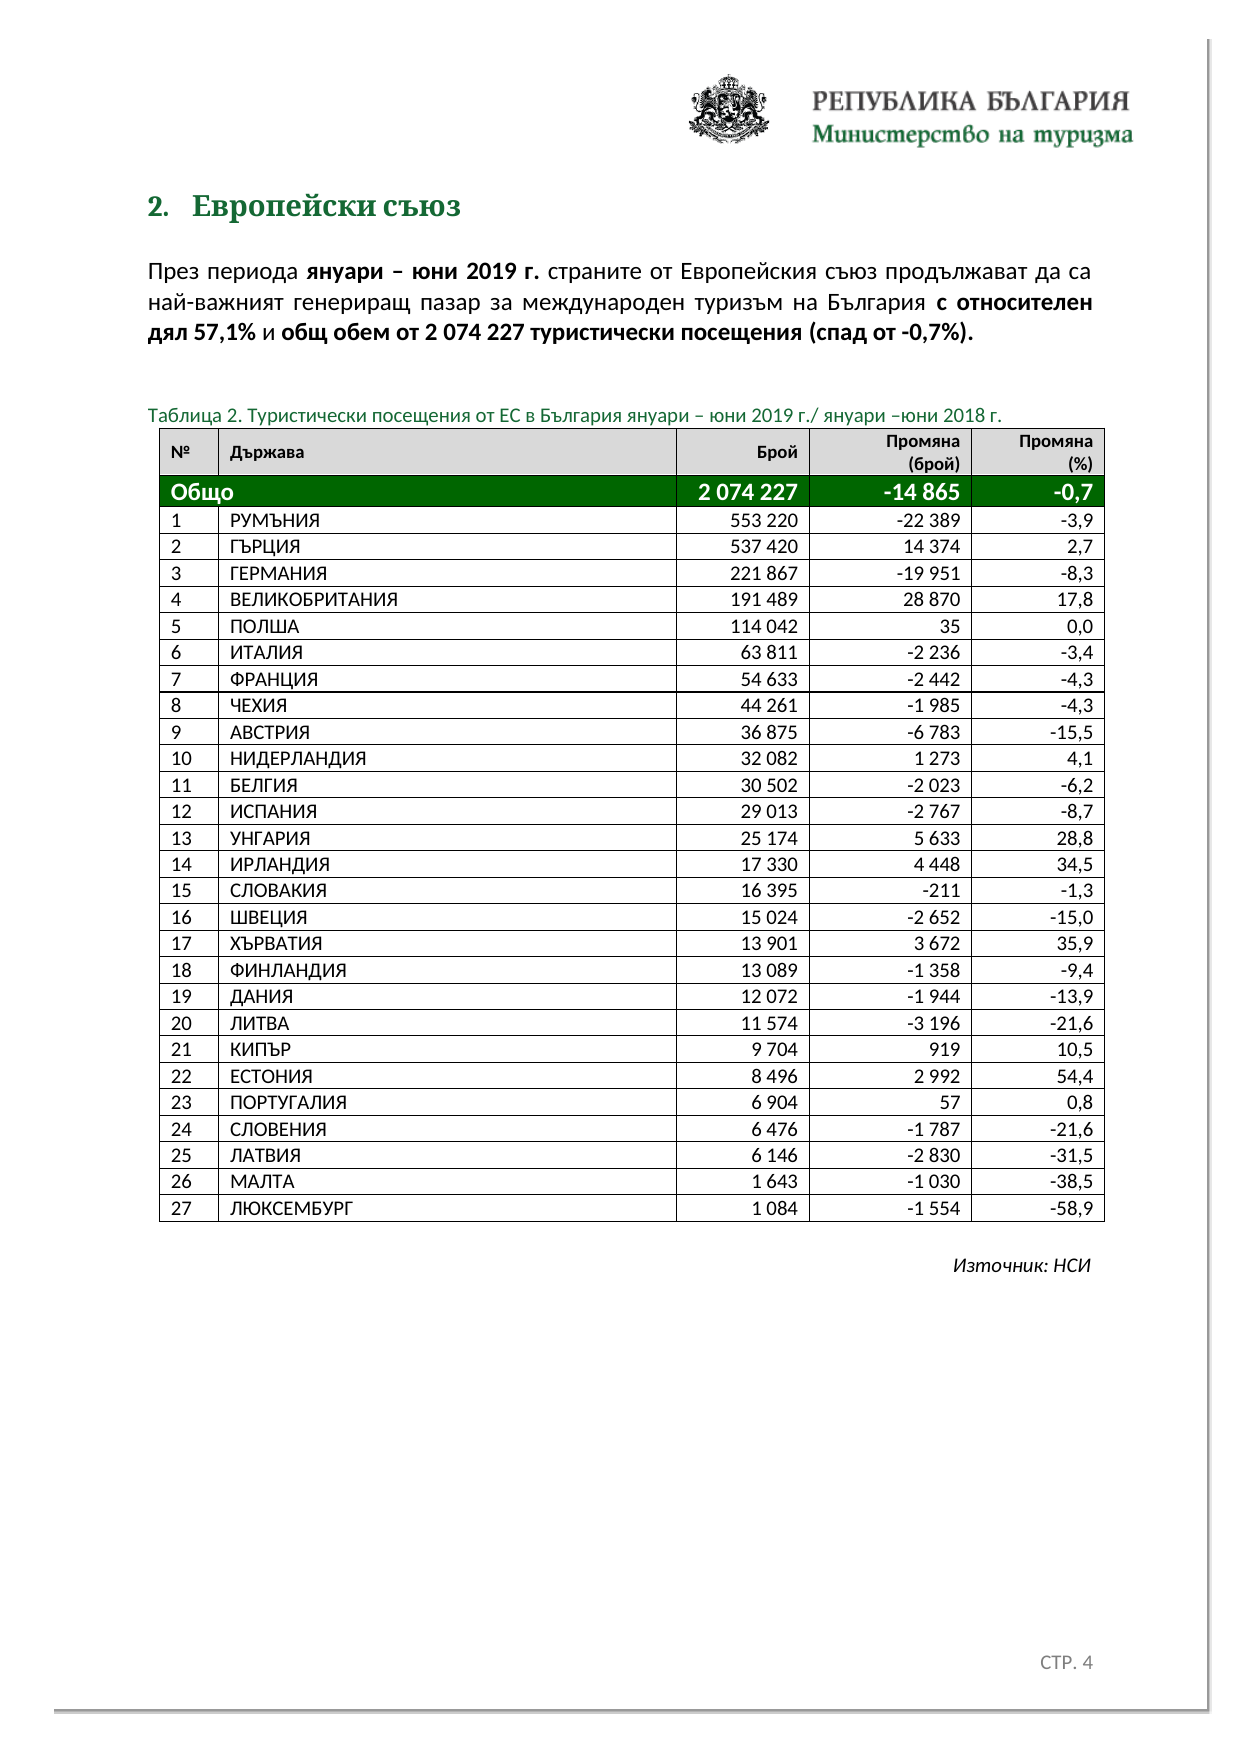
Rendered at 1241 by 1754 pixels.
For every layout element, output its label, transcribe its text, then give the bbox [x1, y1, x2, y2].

table_cell 10 [160, 745, 218, 771]
table_header Промяна (%) [972, 429, 1104, 474]
table_cell -38,5 [972, 1169, 1104, 1194]
table_cell ХЪРВАТИЯ [219, 931, 676, 956]
table_cell ЕСТОНИЯ [219, 1063, 676, 1088]
table_cell 15 024 [677, 904, 809, 929]
table_cell 32 082 [677, 745, 809, 771]
table_cell 44 261 [677, 693, 809, 718]
table_cell СЛОВЕНИЯ [219, 1116, 676, 1141]
table_cell -8,3 [972, 560, 1104, 586]
table_cell -4,3 [972, 666, 1104, 691]
table_cell НИДЕРЛАНДИЯ [219, 745, 676, 771]
table_cell 6 [160, 640, 218, 665]
table_cell 221 867 [677, 560, 809, 586]
table_cell -22 389 [810, 507, 971, 533]
table_cell 114 042 [677, 613, 809, 638]
table_cell 9 704 [677, 1036, 809, 1062]
table_cell БЕЛГИЯ [219, 772, 676, 797]
table_cell УНГАРИЯ [219, 825, 676, 850]
table_cell -1 554 [810, 1195, 971, 1221]
table_cell -19 951 [810, 560, 971, 586]
table_cell 2,7 [972, 534, 1104, 559]
table_cell 25 174 [677, 825, 809, 850]
table_cell ШВЕЦИЯ [219, 904, 676, 929]
table_cell -1 787 [810, 1116, 971, 1141]
table_cell 3 [160, 560, 218, 586]
table_cell 36 875 [677, 719, 809, 744]
table_cell 35,9 [972, 931, 1104, 956]
table_cell -3,9 [972, 507, 1104, 533]
table_cell ФИНЛАНДИЯ [219, 957, 676, 982]
table_cell 20 [160, 1010, 218, 1035]
table_cell -3 196 [810, 1010, 971, 1035]
table_cell ГЪРЦИЯ [219, 534, 676, 559]
table_cell -2 023 [810, 772, 971, 797]
table_cell 54 633 [677, 666, 809, 691]
table_cell 13 089 [677, 957, 809, 982]
table_cell 30 502 [677, 772, 809, 797]
picture [803, 73, 1141, 160]
table_cell 1 [160, 507, 218, 533]
table_cell 17 330 [677, 851, 809, 877]
table_header Промяна (брой) [810, 429, 971, 474]
table_cell ЛАТВИЯ [219, 1142, 676, 1168]
table_cell 16 [160, 904, 218, 929]
table_header № [160, 429, 218, 474]
table_cell 23 [160, 1089, 218, 1115]
table_cell ИСПАНИЯ [219, 798, 676, 824]
table_cell СЛОВАКИЯ [219, 878, 676, 903]
table_cell -2 830 [810, 1142, 971, 1168]
table_cell 5 [160, 613, 218, 638]
table_cell ЧЕХИЯ [219, 693, 676, 718]
table_cell -6,2 [972, 772, 1104, 797]
table_cell 21 [160, 1036, 218, 1062]
table_cell 12 [160, 798, 218, 824]
table_cell 537 420 [677, 534, 809, 559]
table_cell 10,5 [972, 1036, 1104, 1062]
table_cell 9 [160, 719, 218, 744]
table_cell -2 767 [810, 798, 971, 824]
table_cell МАЛТА [219, 1169, 676, 1194]
table_cell -21,6 [972, 1116, 1104, 1141]
table_cell 7 [160, 666, 218, 691]
table_cell 16 395 [677, 878, 809, 903]
table_cell 0,0 [972, 613, 1104, 638]
table_cell 553 220 [677, 507, 809, 533]
table_cell -21,6 [972, 1010, 1104, 1035]
table_cell 27 [160, 1195, 218, 1221]
table_cell -1 944 [810, 984, 971, 1009]
table_cell 35 [810, 613, 971, 638]
picture [688, 73, 772, 144]
table_cell 11 574 [677, 1010, 809, 1035]
table_cell -1 985 [810, 693, 971, 718]
table_cell 15 [160, 878, 218, 903]
table_cell ПОЛША [219, 613, 676, 638]
table_header Държава [219, 429, 676, 474]
table_cell 3 672 [810, 931, 971, 956]
table_cell ИТАЛИЯ [219, 640, 676, 665]
table_cell 17 [160, 931, 218, 956]
table_cell -2 442 [810, 666, 971, 691]
table_cell -58,9 [972, 1195, 1104, 1221]
table_cell -15,0 [972, 904, 1104, 929]
table_cell 4,1 [972, 745, 1104, 771]
table_cell 4 [160, 587, 218, 612]
table_cell ЛИТВА [219, 1010, 676, 1035]
table_cell 11 [160, 772, 218, 797]
table_cell ПОРТУГАЛИЯ [219, 1089, 676, 1115]
table_cell 6 146 [677, 1142, 809, 1168]
table_cell 13 [160, 825, 218, 850]
table_cell 17,8 [972, 587, 1104, 612]
text През периода януари – юни 2019 г. страните от Европейския съюз продължават да са най-важният генериращ пазар за международен туризъм на България с относителен дял 57,1% и общ обем от 2 074 227 туристически посещения (спад от -0,7%). [148, 255, 1093, 347]
table_cell 919 [810, 1036, 971, 1062]
table_cell 1 084 [677, 1195, 809, 1221]
table_cell 14 [160, 851, 218, 877]
table_cell ДАНИЯ [219, 984, 676, 1009]
table_cell 54,4 [972, 1063, 1104, 1088]
table_cell ИРЛАНДИЯ [219, 851, 676, 877]
table_cell -31,5 [972, 1142, 1104, 1168]
table_cell 25 [160, 1142, 218, 1168]
table_cell 18 [160, 957, 218, 982]
table_cell -0,7 [972, 476, 1104, 506]
table_cell 5 633 [810, 825, 971, 850]
subtitle Европейски съюз [148, 190, 1093, 224]
table_cell РУМЪНИЯ [219, 507, 676, 533]
table_cell 6 476 [677, 1116, 809, 1141]
table_cell АВСТРИЯ [219, 719, 676, 744]
table_cell -13,9 [972, 984, 1104, 1009]
table_cell 34,5 [972, 851, 1104, 877]
table_cell Общо [160, 476, 676, 506]
table_cell КИПЪР [219, 1036, 676, 1062]
table_cell -211 [810, 878, 971, 903]
table_cell -3,4 [972, 640, 1104, 665]
table_cell 2 074 227 [677, 476, 809, 506]
text Източник: НСИ [148, 1252, 1093, 1277]
table_cell 8 [160, 693, 218, 718]
table_cell -15,5 [972, 719, 1104, 744]
table_cell 0,8 [972, 1089, 1104, 1115]
table_cell -6 783 [810, 719, 971, 744]
table_cell 28 870 [810, 587, 971, 612]
table_cell -14 865 [810, 476, 971, 506]
table_cell -1 030 [810, 1169, 971, 1194]
table_cell -2 652 [810, 904, 971, 929]
table_cell 2 [160, 534, 218, 559]
table_cell 22 [160, 1063, 218, 1088]
table_cell ГЕРМАНИЯ [219, 560, 676, 586]
table_cell ФРАНЦИЯ [219, 666, 676, 691]
table_cell 6 904 [677, 1089, 809, 1115]
table_cell 63 811 [677, 640, 809, 665]
table_cell 19 [160, 984, 218, 1009]
table_cell 8 496 [677, 1063, 809, 1088]
table_cell -1,3 [972, 878, 1104, 903]
table_cell 26 [160, 1169, 218, 1194]
table_cell -2 236 [810, 640, 971, 665]
table_cell 24 [160, 1116, 218, 1141]
table_cell -8,7 [972, 798, 1104, 824]
table_cell 29 013 [677, 798, 809, 824]
table_cell ЛЮКСЕМБУРГ [219, 1195, 676, 1221]
table_cell 28,8 [972, 825, 1104, 850]
table_cell 191 489 [677, 587, 809, 612]
table_cell -4,3 [972, 693, 1104, 718]
table_cell 12 072 [677, 984, 809, 1009]
table_cell -9,4 [972, 957, 1104, 982]
table_cell 57 [810, 1089, 971, 1115]
table_cell ВЕЛИКОБРИТАНИЯ [219, 587, 676, 612]
table_cell 1 273 [810, 745, 971, 771]
table_cell 4 448 [810, 851, 971, 877]
table_cell 1 643 [677, 1169, 809, 1194]
table_cell 13 901 [677, 931, 809, 956]
table_cell 14 374 [810, 534, 971, 559]
table_cell 2 992 [810, 1063, 971, 1088]
table_cell -1 358 [810, 957, 971, 982]
text Таблица 2. Туристически посещения от ЕС в България януари – юни 2019 г./ януари –юни 2018 г. [148, 402, 1093, 428]
table_header Брой [677, 429, 809, 474]
